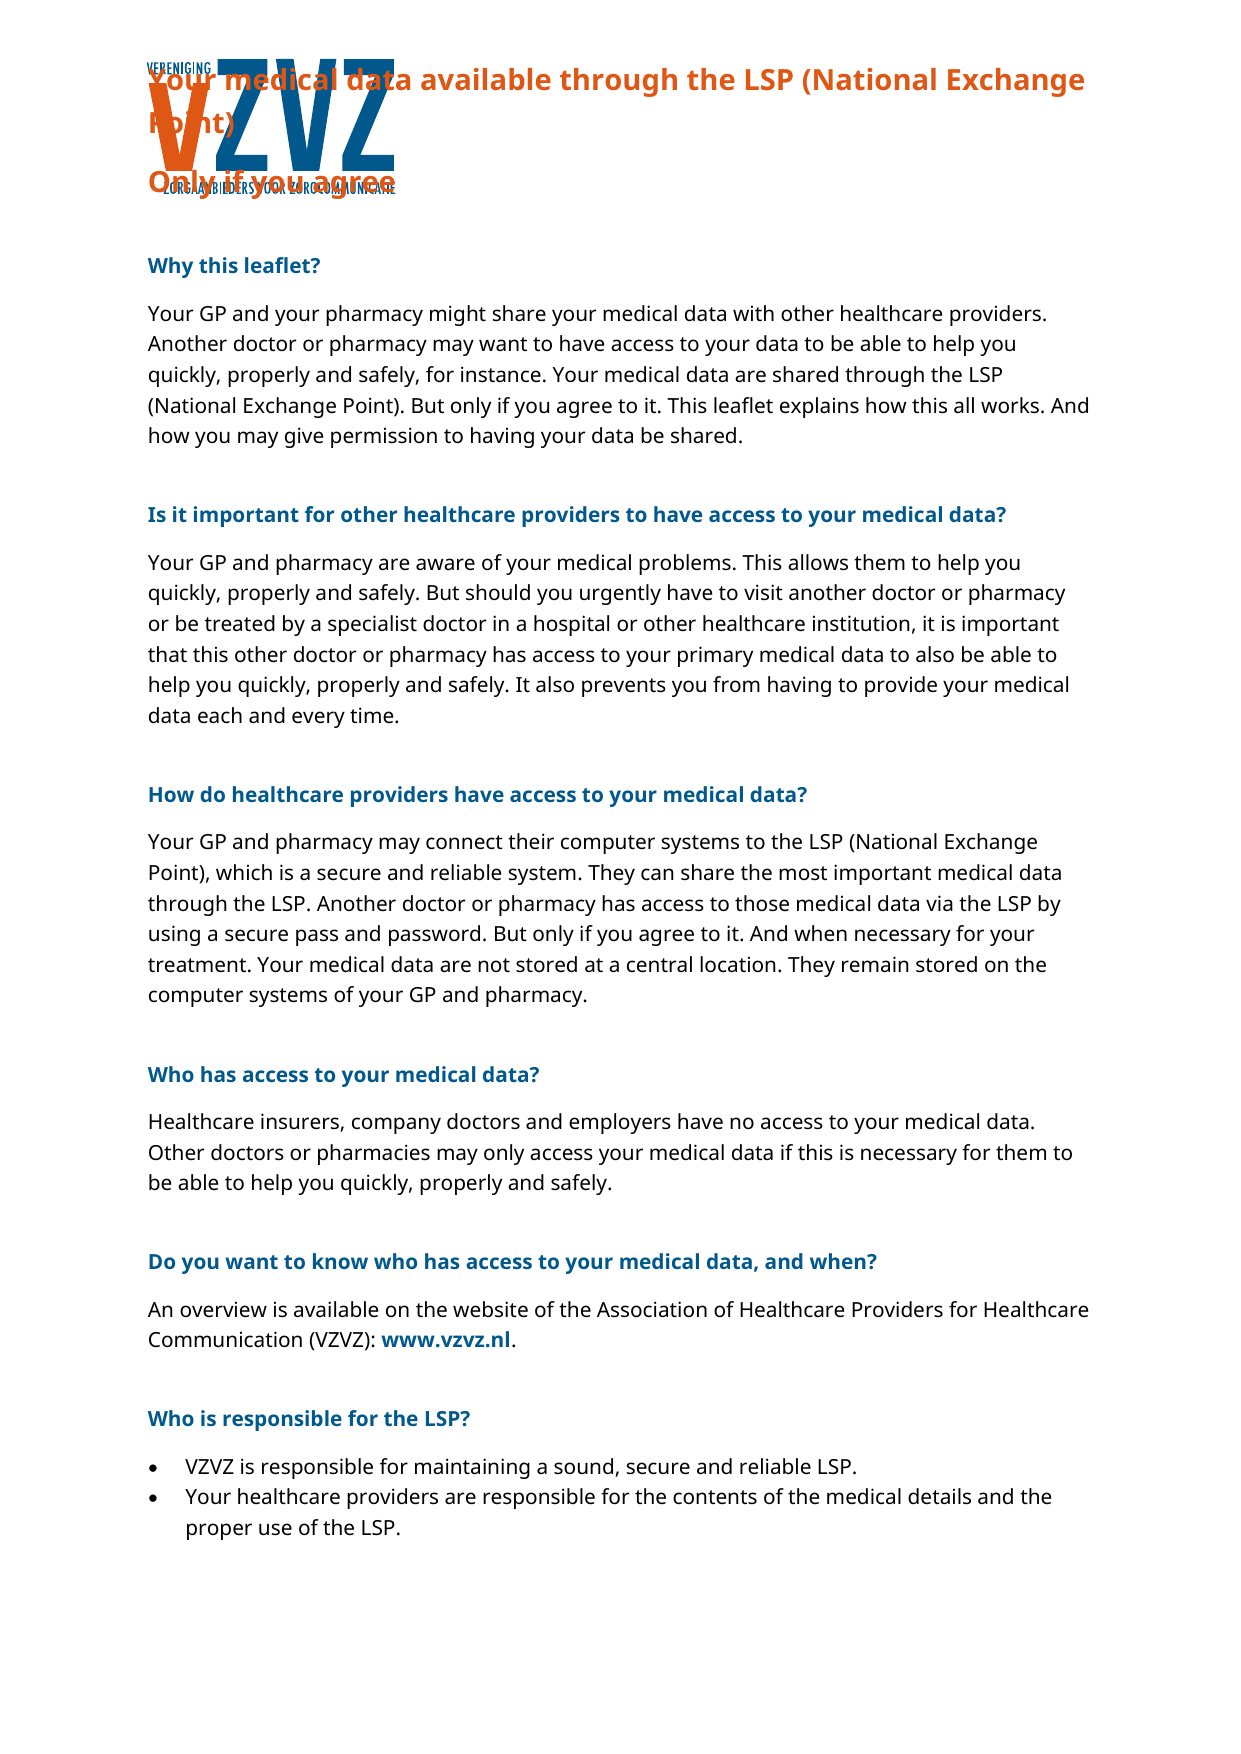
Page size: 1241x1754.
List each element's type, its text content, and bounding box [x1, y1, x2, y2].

text Is it important for other healthcare providers to have access to your medical data? [148, 501, 1093, 529]
text Who is responsible for the LSP? [148, 1404, 1093, 1433]
text Why this leaflet? [148, 252, 1093, 280]
text Your GP and pharmacy may connect their computer systems to the LSP (National Exchange Point), which is a secure and reliable system. They can share the most important medical data through the LSP. Another doctor or pharmacy has access to those medical data via the LSP by using a secure pass and password. But only if you agree to it. And when necessary for your treatment. Your medical data are not stored at a central location. They remain stored on the computer systems of your GP and pharmacy. [148, 827, 1093, 1009]
text Your GP and pharmacy are aware of your medical problems. This allows them to help you quickly, properly and safely. But should you urgently have to visit another doctor or pharmacy or be treated by a specialist doctor in a hospital or other healthcare institution, it is important that this other doctor or pharmacy has access to your primary medical data to also be able to help you quickly, properly and safely. It also prevents you from having to provide your medical data each and every time. [148, 548, 1093, 729]
list VZVZ is responsible for maintaining a sound, secure and reliable LSP. [148, 1452, 1093, 1480]
list Your healthcare providers are responsible for the contents of the medical details and the proper use of the LSP. [148, 1482, 1093, 1542]
text How do healthcare providers have access to your medical data? [148, 780, 1093, 809]
text Do you want to know who has access to your medical data, and when? [148, 1247, 1093, 1276]
text Your GP and your pharmacy might share your medical data with other healthcare providers. Another doctor or pharmacy may want to have access to your data to be able to help you quickly, properly and safely, for instance. Your medical data are shared through the LSP (National Exchange Point). But only if you agree to it. This leaflet explains how this all works. And how you may give permission to having your data be shared. [148, 299, 1093, 450]
text Healthcare insurers, company doctors and employers have no access to your medical data. Other doctors or pharmacies may only access your medical data if this is necessary for them to be able to help you quickly, properly and safely. [148, 1107, 1093, 1197]
text Who has access to your medical data? [148, 1060, 1093, 1088]
text An overview is available on the website of the Association of Healthcare Providers for Healthcare Communication (VZVZ): www.vzvz.nl. [148, 1295, 1093, 1354]
